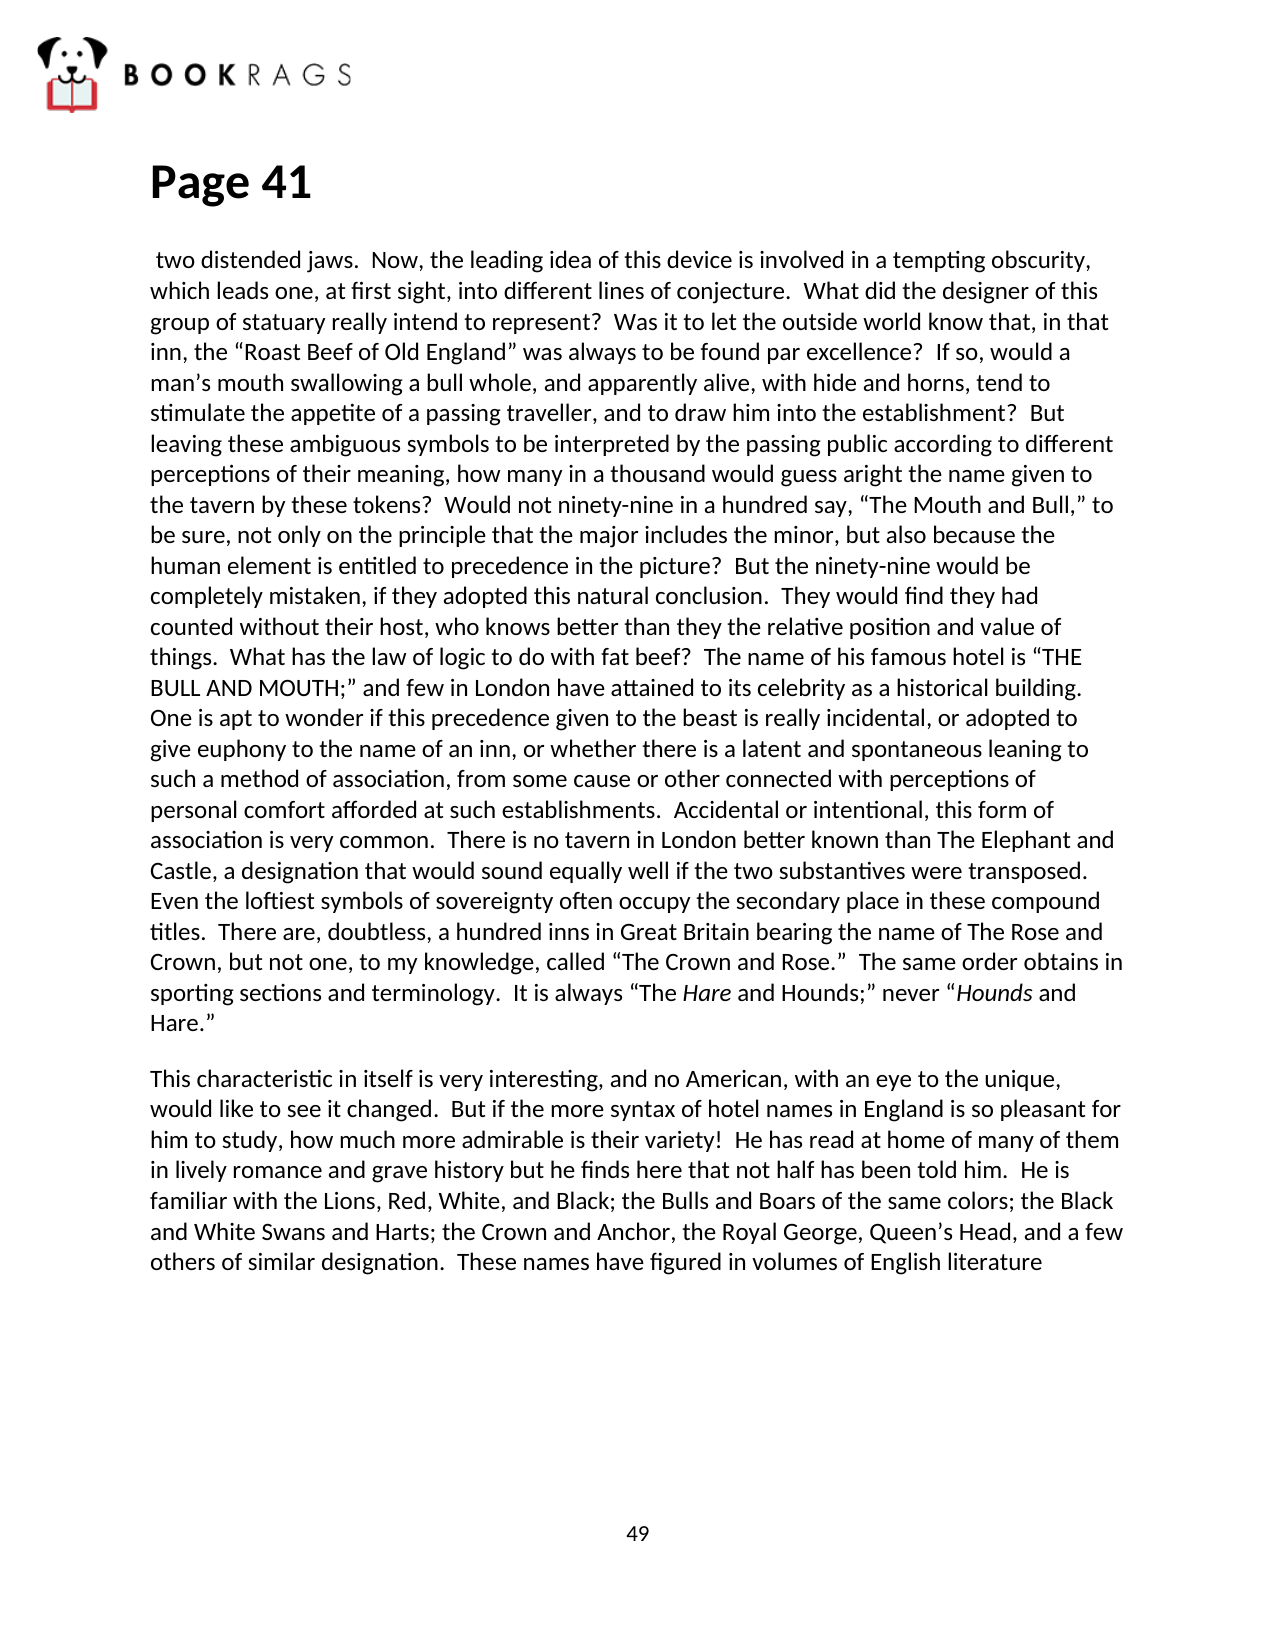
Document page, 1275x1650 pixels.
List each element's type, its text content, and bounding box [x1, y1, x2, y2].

text two distended jaws. Now, the leading idea of this device is involved in a tempting obscurity, which leads one, at first sight, into different lines of conjecture. What did the designer of this group of statuary really intend to represent? Was it to let the outside world know that, in that inn, the “Roast Beef of Old England” was always to be found par excellence? If so, would a man’s mouth swallowing a bull whole, and apparently alive, with hide and horns, tend to stimulate the appetite of a passing traveller, and to draw him into the establishment? But leaving these ambiguous symbols to be interpreted by the passing public according to different perceptions of their meaning, how many in a thousand would guess aright the name given to the tavern by these tokens? Would not ninety-nine in a hundred say, “The Mouth and Bull,” to be sure, not only on the principle that the major includes the minor, but also because the human element is entitled to precedence in the picture? But the ninety-nine would be completely mistaken, if they adopted this natural conclusion. They would find they had counted without their host, who knows better than they the relative position and value of things. What has the law of logic to do with fat beef? The name of his famous hotel is “THE BULL AND MOUTH;” and few in London have attained to its celebrity as a historical building. One is apt to wonder if this precedence given to the beast is really incidental, or adopted to give euphony to the name of an inn, or whether there is a latent and spontaneous leaning to such a method of association, from some cause or other connected with perceptions of personal comfort afforded at such establishments. Accidental or intentional, this form of association is very common. There is no tavern in London better known than The Elephant and Castle, a designation that would sound equally well if the two substantives were transposed. Even the loftiest symbols of sovereignty often occupy the secondary place in these compound titles. There are, doubtless, a hundred inns in Great Britain bearing the name of The Rose and Crown, but not one, to my knowledge, called “The Crown and Rose.” The same order obtains in sporting sections and terminology. It is always “The Hare and Hounds;” never “Hounds and Hare.” [150, 244, 1125, 1038]
text This characteristic in itself is very interesting, and no American, with an eye to the unique, would like to see it changed. But if the more syntax of hotel names in England is so pleasant for him to study, how much more admirable is their variety! He has read at home of many of them in lively romance and grave history but he finds here that not half has been told him. He is familiar with the Lions, Red, White, and Black; the Bulls and Boars of the same colors; the Black and White Swans and Harts; the Crown and Anchor, the Royal George, Queen’s Head, and a few others of similar designation. These names have figured in volumes of English literature [150, 1063, 1125, 1277]
picture [37, 37, 351, 113]
text Page 41 [150, 150, 1125, 211]
